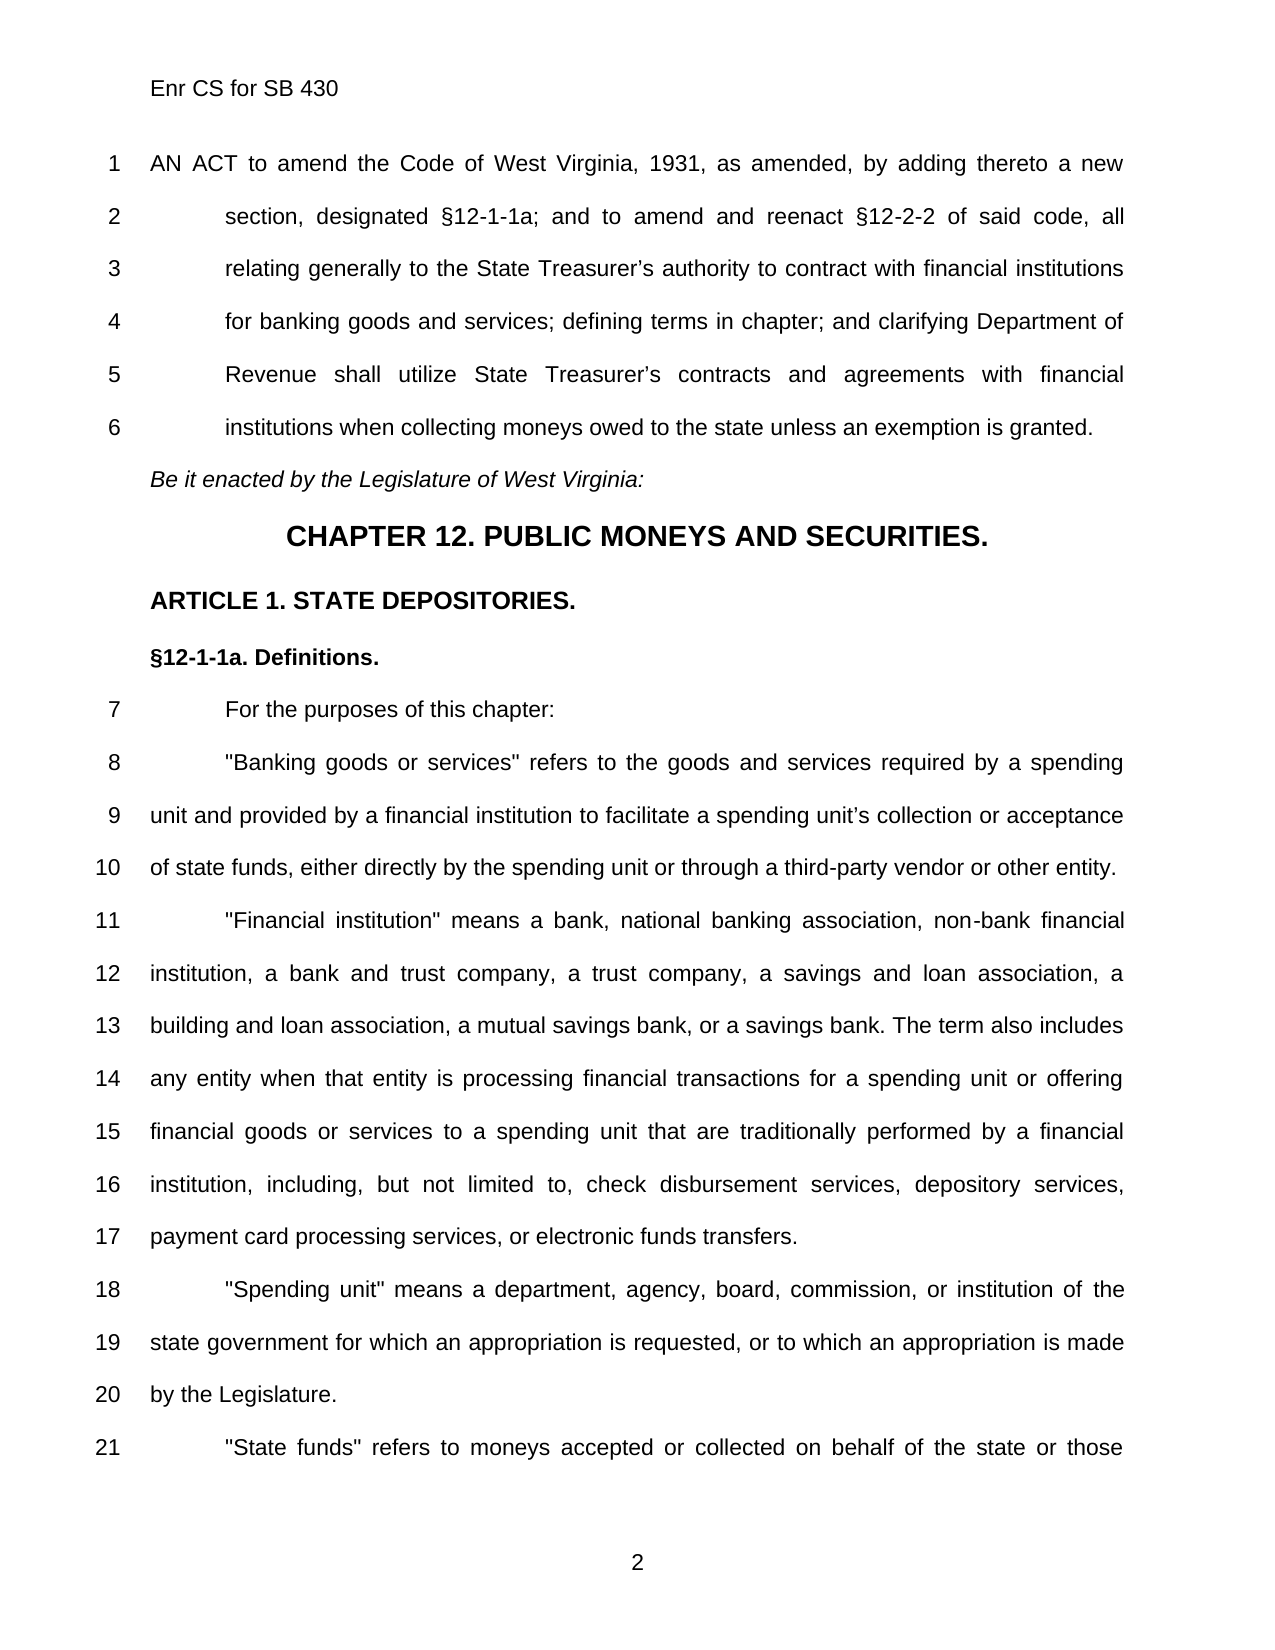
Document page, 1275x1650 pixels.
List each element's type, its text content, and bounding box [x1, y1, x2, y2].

text Be it enacted by the Legislature of West Virginia: [150, 466, 1125, 493]
text "Banking goods or services" refers to the goods and services required by a spending unit and provided by a financial institution to facilitate a spending unit’s collection or acceptance of state funds, either directly by the spending unit or through a third-party vendor or other entity. [150, 749, 1125, 881]
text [150, 1434, 1125, 1461]
text "Financial institution" means a bank, national banking association, non-bank financial institution, a bank and trust company, a trust company, a savings and loan association, a building and loan association, a mutual savings bank, or a savings bank. The term also includes any entity when that entity is processing financial transactions for a spending unit or offering financial goods or services to a spending unit that are traditionally performed by a financial institution, including, but not limited to, check disbursement services, depository services, payment card processing services, or electronic funds transfers. [150, 907, 1125, 1250]
title AN ACT to amend the Code of West Virginia, 1931, as amended, by adding thereto a new section, designated §12-1-1a; and to amend and reenact §12-2-2 of said code, all relating generally to the State Treasurer’s authority to contract with financial institutions for banking goods and services; defining terms in chapter; and clarifying Department of Revenue shall utilize State Treasurer’s contracts and agreements with financial institutions when collecting moneys owed to the state unless an exemption is granted. [150, 150, 1125, 440]
subtitle Article 1. State Depositories. [150, 586, 1125, 615]
text "Spending unit" means a department, agency, board, commission, or institution of the state government for which an appropriation is requested, or to which an appropriation is made by the Legislature. [150, 1276, 1125, 1408]
subtitle §12-1-1a. Definitions. [150, 643, 1125, 670]
subtitle Chapter 12. public moneys and securities. [150, 519, 1125, 552]
text For the purposes of this chapter: [150, 696, 1125, 723]
